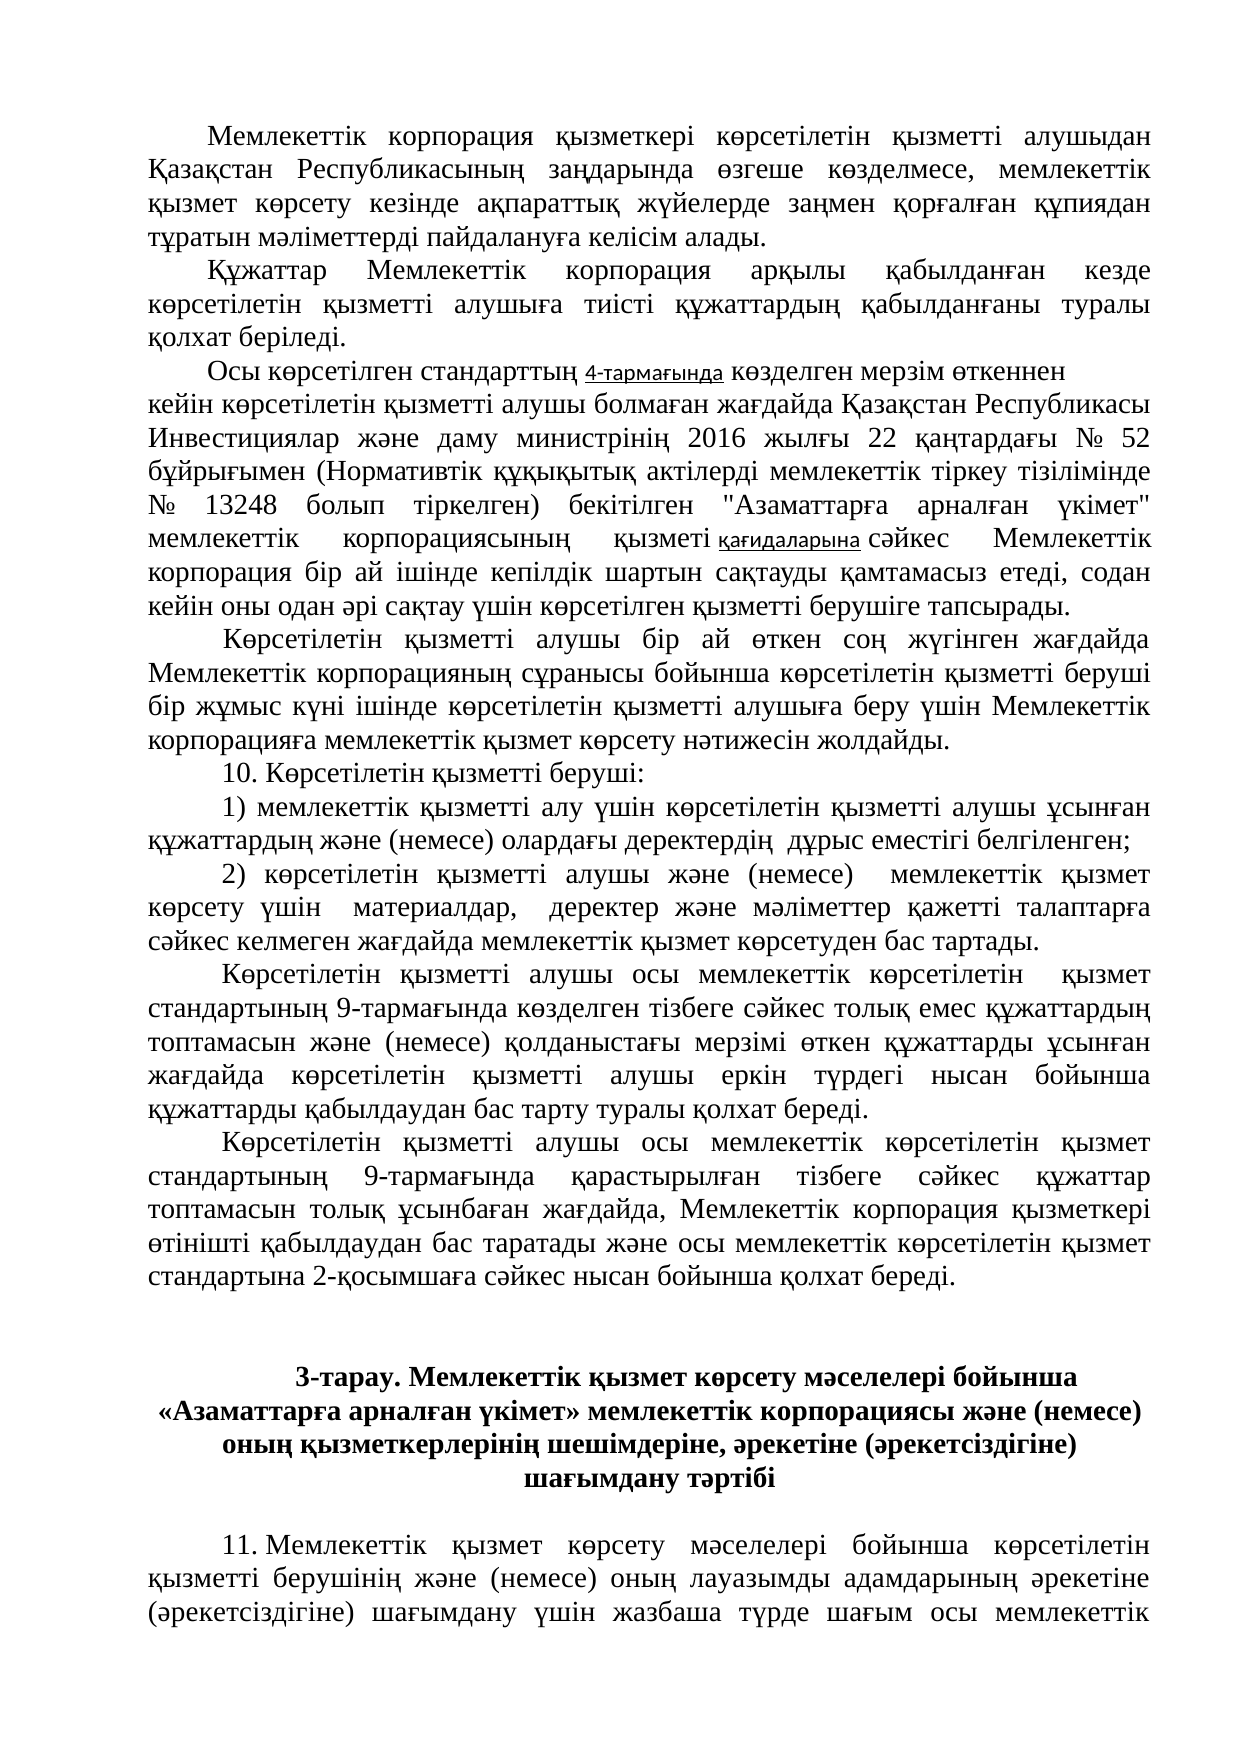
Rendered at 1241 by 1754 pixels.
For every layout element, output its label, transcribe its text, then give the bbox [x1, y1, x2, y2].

text Мемлекеттік корпорация қызметкері көрсетілетін қызметті алушыдан Қазақстан Республикасының заңдарында өзгеше көзделмесе, мемлекеттік қызмет көрсету кезінде ақпараттық жүйелерде заңмен қорғалған құпиядан тұратын мәліметтерді пайдалануға келісім алады. [148, 118, 1152, 252]
text 2) көрсетілетін қызметті алушы және (немесе) мемлекеттік қызмет көрсету үшін материалдар, деректер және мәліметтер қажетті талаптарға сәйкес келмеген жағдайда мемлекеттік қызмет көрсетуден бас тартады. [148, 856, 1152, 957]
text 1) мемлекеттік қызметті алу үшін көрсетілетін қызметті алушы ұсынған құжаттардың және (немесе) олардағы деректердің дұрыс еместігі белгіленген; [148, 789, 1152, 856]
text кейін көрсетілетін қызметті алушы болмаған жағдайда Қазақстан Республикасы Инвестициялар және даму министрінің 2016 жылғы 22 қаңтардағы № 52 бұйрығымен (Нормативтік құқықытық актілерді мемлекеттік тіркеу тізілімінде № 13248 болып тіркелген) бекітілген "Азаматтарға арналған үкімет" мемлекеттік корпорациясының қызметі қағидаларына сәйкес Мемлекеттік корпорация бір ай ішінде кепілдік шартын сақтауды қамтамасыз етеді, содан кейін оны одан әрі сақтау үшін көрсетілген қызметті берушіге тапсырады. [148, 386, 1152, 621]
text Осы көрсетілген стандарттың 4-тармағында көзделген мерзім өткеннен [148, 353, 1152, 386]
text Көрсетілетін қызметті алушы осы мемлекеттік көрсетілетін қызмет стандартының 9-тармағында қарастырылған тізбеге сәйкес құжаттар топтамасын толық ұсынбаған жағдайда, Мемлекеттік корпорация қызметкері өтінішті қабылдаудан бас таратады және осы мемлекеттік көрсетілетін қызмет стандартына 2-қосымшаға сәйкес нысан бойынша қолхат береді. [148, 1124, 1152, 1292]
text 3-тарау. Мемлекеттік қызмет көрсету мәселелері бойынша «Азаматтарға арналған үкімет» мемлекеттік корпорациясы және (немесе) оның қызметкерлерінің шешімдеріне, әрекетіне (әрекетсіздігіне) шағымдану тәртібі [148, 1359, 1152, 1493]
text Көрсетілетін қызметті алушы осы мемлекеттік көрсетілетін қызмет стандартының 9-тармағында көзделген тізбеге сәйкес толық емес құжаттардың топтамасын және (немесе) қолданыстағы мерзімі өткен құжаттарды ұсынған жағдайда көрсетілетін қызметті алушы еркін түрдегі нысан бойынша құжаттарды қабылдаудан бас тарту туралы қолхат береді. [148, 957, 1152, 1124]
text 10. Көрсетілетін қызметті беруші: [148, 755, 1152, 789]
text Құжаттар Мемлекеттік корпорация арқылы қабылданған кезде көрсетілетін қызметті алушыға тиісті құжаттардың қабылданғаны туралы қолхат беріледі. [148, 252, 1152, 353]
text Көрсетілетін қызметті алушы бір ай өткен соң жүгінген жағдайда [223, 621, 1152, 655]
text Мемлекеттік корпорацияның сұранысы бойынша көрсетілетін қызметті беруші бір жұмыс күні ішінде көрсетілетін қызметті алушыға беру үшін Мемлекеттік корпорацияға мемлекеттік қызмет көрсету нәтижесін жолдайды. [148, 655, 1152, 755]
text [148, 1527, 1152, 1627]
